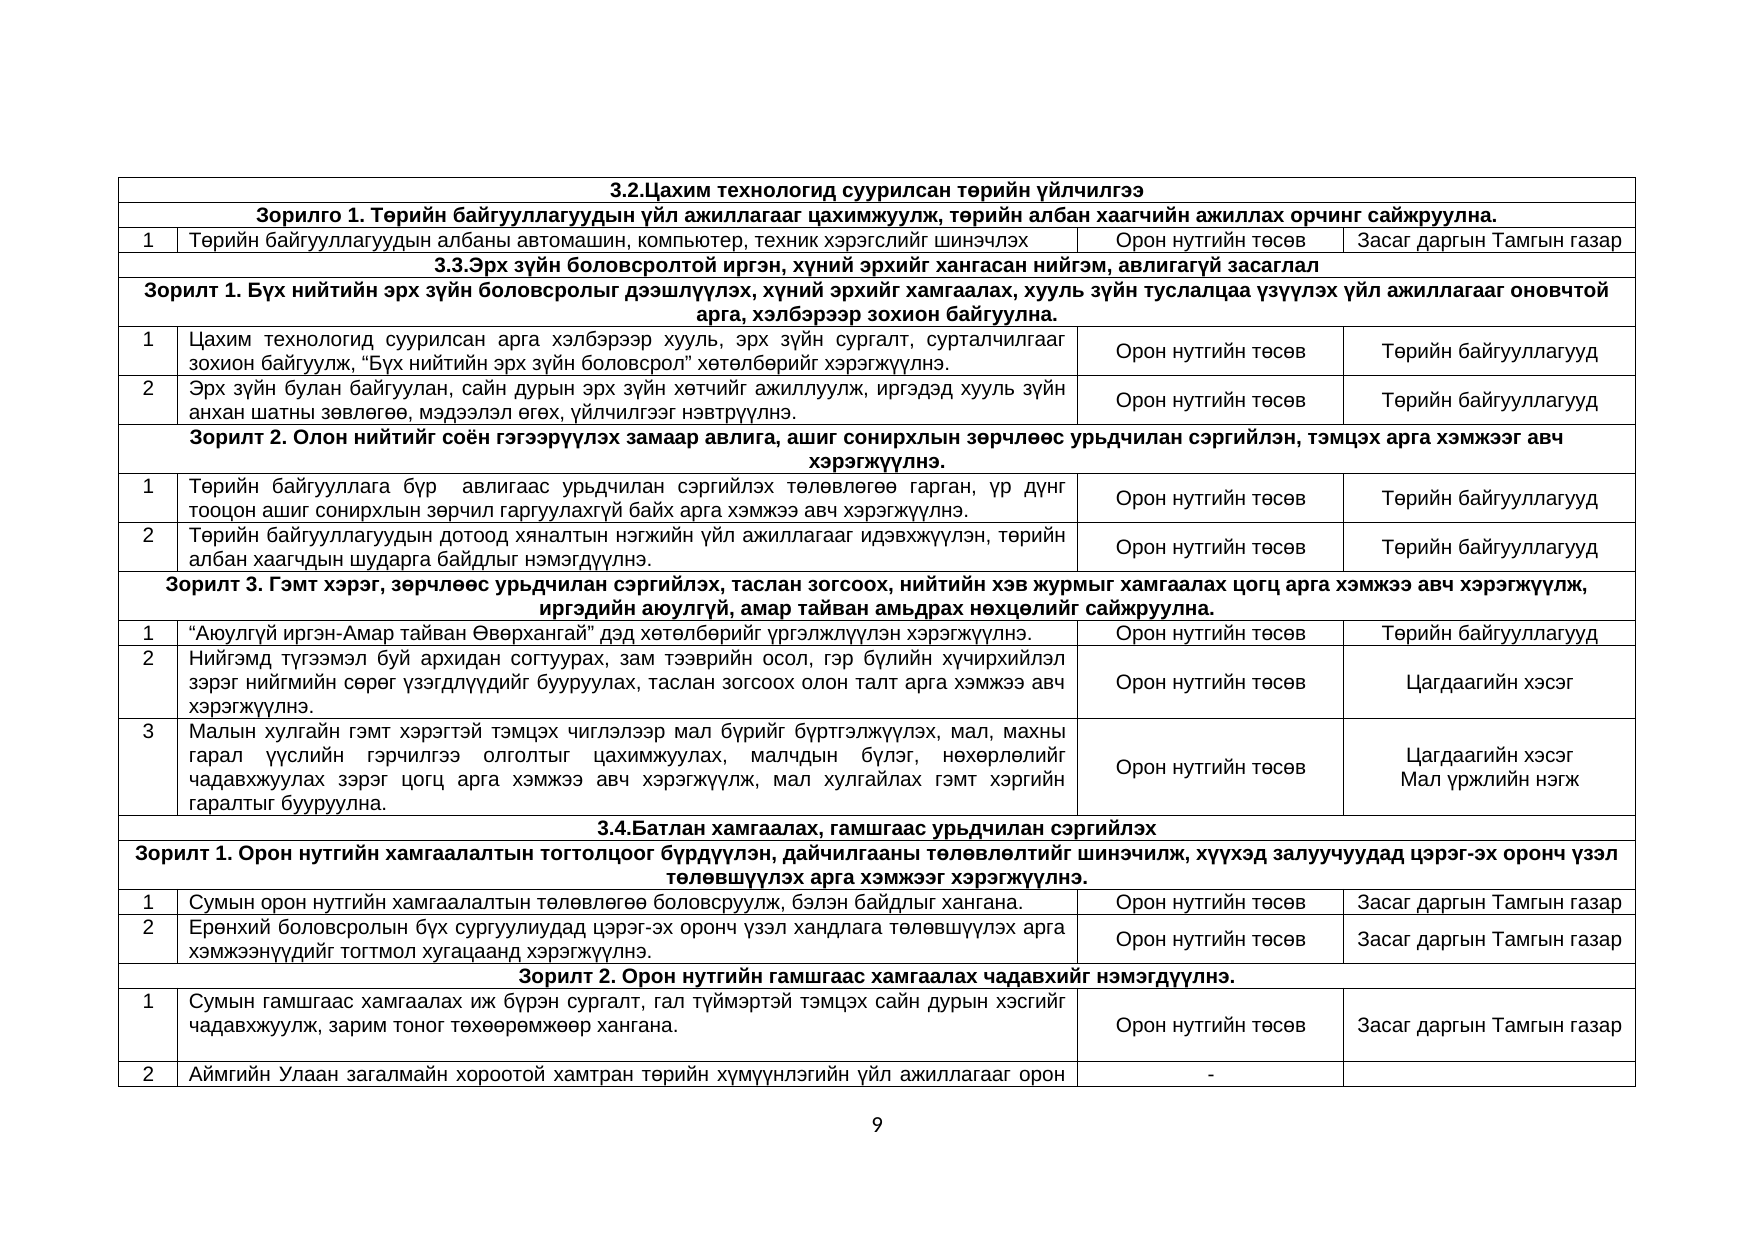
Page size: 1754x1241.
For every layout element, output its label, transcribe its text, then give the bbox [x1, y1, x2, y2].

table_cell Орон нутгийн төсөв [1078, 646, 1343, 718]
table_cell Эрх зүйн булан байгуулан, сайн дурын эрх зүйн хөтчийг ажиллуулж, иргэдэд хууль зүйн анхан шатны зөвлөгөө, мэдээлэл өгөх, үйлчилгээг нэвтрүүлнэ. [178, 376, 1077, 424]
table_cell Төрийн байгууллага бүр авлигаас урьдчилан сэргийлэх төлөвлөгөө гарган, үр дүнг тооцон ашиг сонирхлын зөрчил гаргуулахгүй байх арга хэмжээ авч хэрэгжүүлнэ. [178, 474, 1077, 522]
table_cell Төрийн байгууллагууд [1344, 621, 1635, 645]
table_cell 1 [119, 989, 177, 1061]
table_cell Төрийн байгууллагууд [1344, 327, 1635, 375]
table_cell 3 [119, 719, 177, 815]
table_cell 2 [119, 523, 177, 571]
table_cell 2 [119, 376, 177, 424]
table_cell Цагдаагийн хэсэг Мал үржлийн нэгж [1344, 719, 1635, 815]
table_cell [1344, 1062, 1635, 1086]
table_cell Цахим технологид суурилсан арга хэлбэрээр хууль, эрх зүйн сургалт, сурталчилгааг зохион байгуулж, “Бүх нийтийн эрх зүйн боловсрол” хөтөлбөрийг хэрэгжүүлнэ. [178, 327, 1077, 375]
table_cell “Аюулгүй иргэн-Амар тайван Өвөрхангай” дэд хөтөлбөрийг үргэлжлүүлэн хэрэгжүүлнэ. [178, 621, 1077, 645]
table_cell Орон нутгийн төсөв [1078, 474, 1343, 522]
table_cell Малын хулгайн гэмт хэрэгтэй тэмцэх чиглэлээр мал бүрийг бүртгэлжүүлэх, мал, махны гарал үүслийн гэрчилгээ олголтыг цахимжуулах, малчдын бүлэг, нөхөрлөлийг чадавхжуулах зэрэг цогц арга хэмжээ авч хэрэгжүүлж, мал хулгайлах гэмт хэргийн гаралтыг бууруулна. [178, 719, 1077, 815]
table_cell Төрийн байгууллагуудын албаны автомашин, компьютер, техник хэрэгслийг шинэчлэх [178, 228, 1077, 252]
table_cell Ерөнхий боловсролын бүх сургуулиудад цэрэг-эх оронч үзэл хандлага төлөвшүүлэх арга хэмжээнүүдийг тогтмол хугацаанд хэрэгжүүлнэ. [178, 915, 1077, 963]
table_cell Засаг даргын Тамгын газар [1344, 989, 1635, 1061]
table_cell Зорилт 3. Гэмт хэрэг, зөрчлөөс урьдчилан сэргийлэх, таслан зогсоох, нийтийн хэв журмыг хамгаалах цогц арга хэмжээ авч хэрэгжүүлж, иргэдийн аюулгүй, амар тайван амьдрах нөхцөлийг сайжруулна. [119, 572, 1635, 620]
table_cell Цагдаагийн хэсэг [1344, 646, 1635, 718]
table_cell Зорилт 2. Олон нийтийг соён гэгээрүүлэх замаар авлига, ашиг сонирхлын зөрчлөөс урьдчилан сэргийлэн, тэмцэх арга хэмжээг авч хэрэгжүүлнэ. [119, 425, 1635, 473]
table_cell Зорилт 1. Орон нутгийн хамгаалалтын тогтолцоог бүрдүүлэн, дайчилгааны төлөвлөлтийг шинэчилж, хүүхэд залуучуудад цэрэг-эх оронч үзэл төлөвшүүлэх арга хэмжээг хэрэгжүүлнэ. [119, 841, 1635, 889]
table_cell 1 [119, 327, 177, 375]
table_cell Орон нутгийн төсөв [1078, 327, 1343, 375]
table_cell 3.3.Эрх зүйн боловсролтой иргэн, хүний эрхийг хангасан нийгэм, авлигагүй засаглал [119, 253, 1635, 277]
table_cell Нийгэмд түгээмэл буй архидан согтуурах, зам тээврийн осол, гэр бүлийн хүчирхийлэл зэрэг нийгмийн сөрөг үзэгдлүүдийг бууруулах, таслан зогсоох олон талт арга хэмжээ авч хэрэгжүүлнэ. [178, 646, 1077, 718]
table_cell Орон нутгийн төсөв [1078, 376, 1343, 424]
table_cell Орон нутгийн төсөв [1078, 523, 1343, 571]
table_cell 1 [119, 474, 177, 522]
table_cell Орон нутгийн төсөв [1078, 915, 1343, 963]
table_cell Сумын гамшгаас хамгаалах иж бүрэн сургалт, гал түймэртэй тэмцэх сайн дурын хэсгийг чадавхжуулж, зарим тоног төхөөрөмжөөр хангана. [178, 989, 1077, 1061]
table_cell 2 [119, 915, 177, 963]
table_cell Орон нутгийн төсөв [1078, 890, 1343, 914]
table_cell 3.2.Цахим технологид суурилсан төрийн үйлчилгээ [119, 178, 1635, 202]
table_cell Орон нутгийн төсөв [1078, 989, 1343, 1061]
table_cell Төрийн байгууллагууд [1344, 523, 1635, 571]
table_cell 1 [119, 890, 177, 914]
table_cell - [1078, 1062, 1343, 1086]
table_cell Зорилт 2. Орон нутгийн гамшгаас хамгаалах чадавхийг нэмэгдүүлнэ. [119, 964, 1635, 988]
table_cell Засаг даргын Тамгын газар [1344, 915, 1635, 963]
table_cell Төрийн байгууллагууд [1344, 376, 1635, 424]
table_cell 2 [119, 646, 177, 718]
table_cell Орон нутгийн төсөв [1078, 621, 1343, 645]
table_cell 1 [119, 228, 177, 252]
table_cell 3.4.Батлан хамгаалах, гамшгаас урьдчилан сэргийлэх [119, 816, 1635, 840]
table_cell Зорилго 1. Төрийн байгууллагуудын үйл ажиллагааг цахимжуулж, төрийн албан хаагчийн ажиллах орчинг сайжруулна. [119, 203, 1635, 227]
table_cell Орон нутгийн төсөв [1078, 719, 1343, 815]
table_cell 2 [119, 1062, 177, 1086]
table_cell Төрийн байгууллагуудын дотоод хяналтын нэгжийн үйл ажиллагааг идэвхжүүлэн, төрийн албан хаагчдын шударга байдлыг нэмэгдүүлнэ. [178, 523, 1077, 571]
table_cell Орон нутгийн төсөв [1078, 228, 1343, 252]
table_cell Зорилт 1. Бүх нийтийн эрх зүйн боловсролыг дээшлүүлэх, хүний эрхийг хамгаалах, хууль зүйн туслалцаа үзүүлэх үйл ажиллагааг оновчтой арга, хэлбэрээр зохион байгуулна. [119, 278, 1635, 326]
table_cell Засаг даргын Тамгын газар [1344, 890, 1635, 914]
table_cell Сумын орон нутгийн хамгаалалтын төлөвлөгөө боловсруулж, бэлэн байдлыг хангана. [178, 890, 1077, 914]
table_cell Төрийн байгууллагууд [1344, 474, 1635, 522]
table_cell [178, 1062, 1077, 1086]
table_cell 1 [119, 621, 177, 645]
table_cell Засаг даргын Тамгын газар [1344, 228, 1635, 252]
